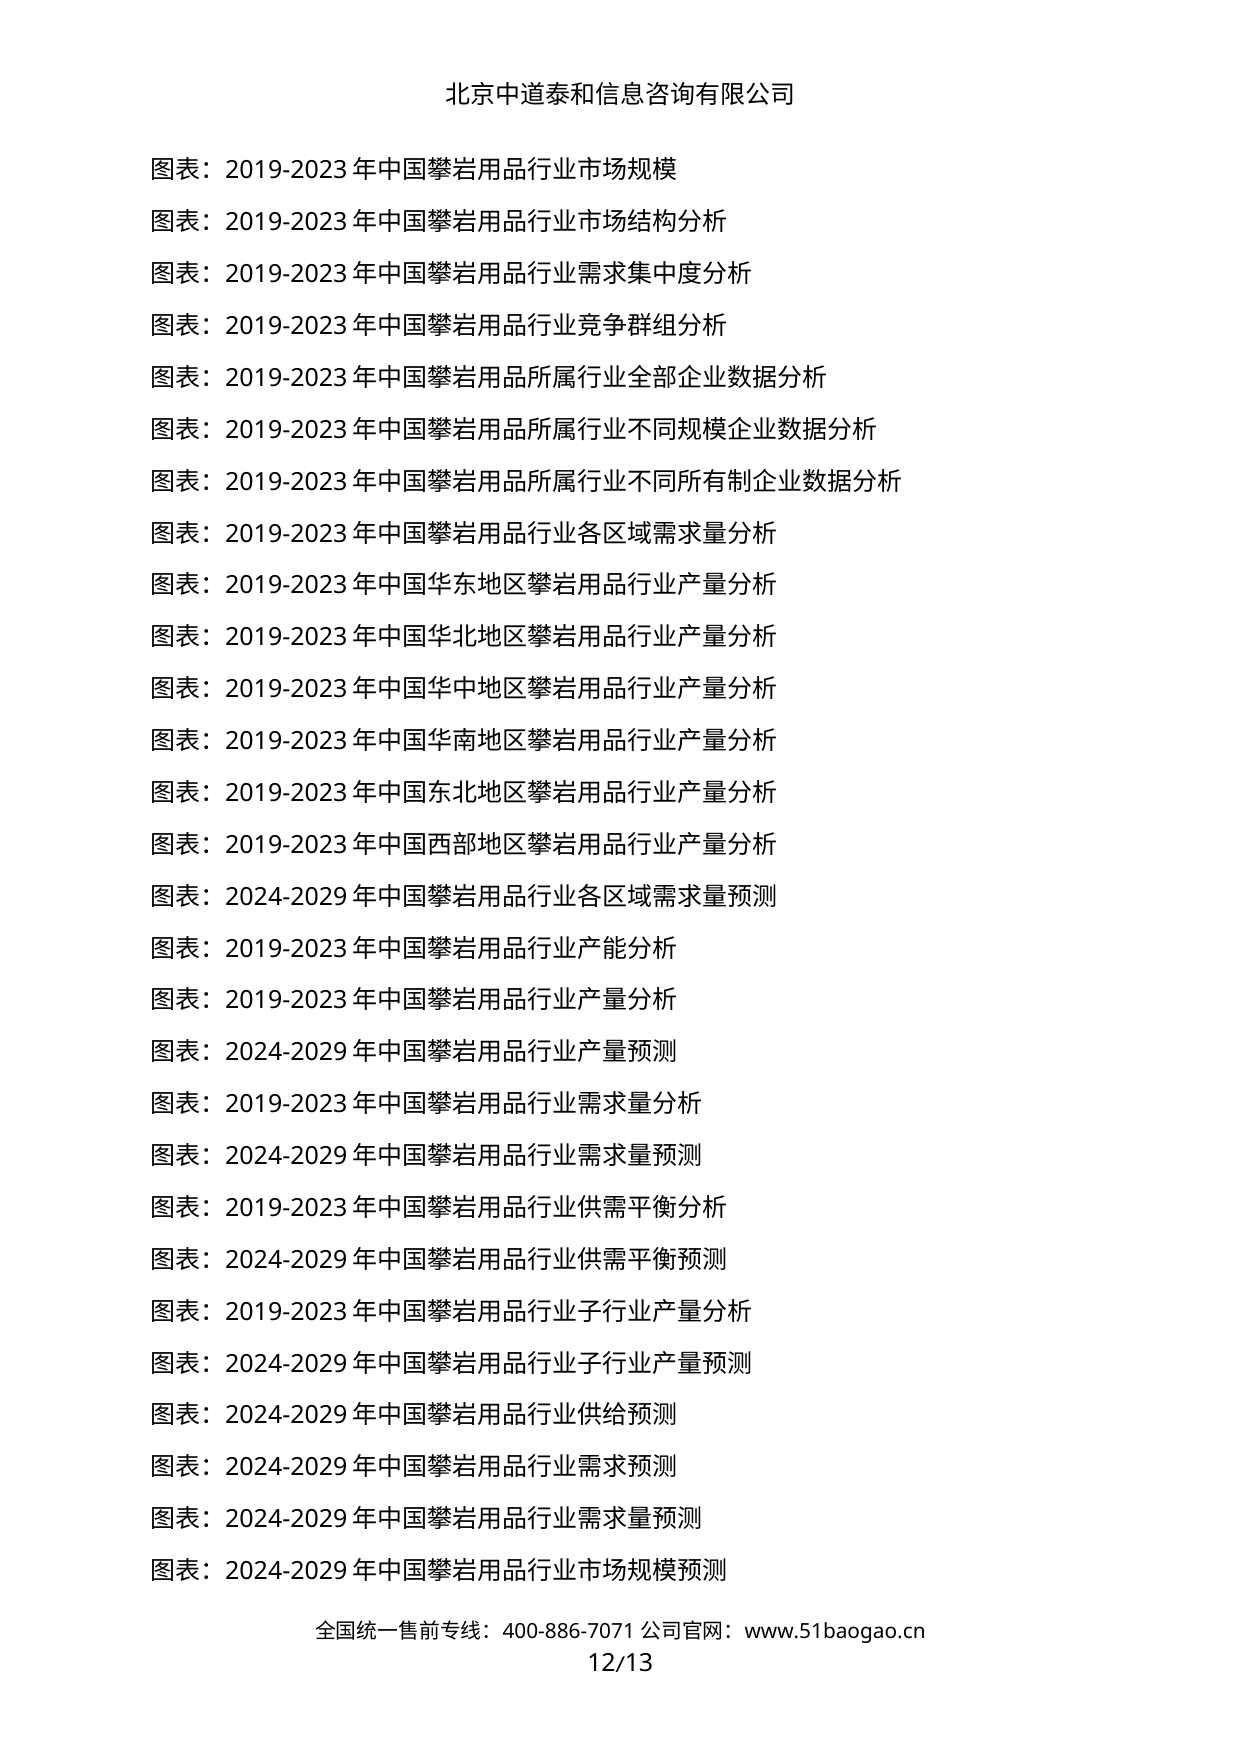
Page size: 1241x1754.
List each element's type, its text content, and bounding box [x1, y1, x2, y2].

text 图表：2024-2029年中国攀岩用品行业产量预测 [150, 1032, 1090, 1068]
text 图表：2019-2023年中国攀岩用品行业市场规模 [150, 150, 1090, 186]
text 图表：2019-2023年中国攀岩用品行业市场结构分析 [150, 202, 1090, 238]
text 图表：2019-2023年中国攀岩用品行业供需平衡分析 [150, 1187, 1090, 1224]
text 图表：2024-2029年中国攀岩用品行业供给预测 [150, 1395, 1090, 1431]
text 图表：2019-2023年中国攀岩用品行业产能分析 [150, 928, 1090, 964]
text 图表：2024-2029年中国攀岩用品行业需求量预测 [150, 1136, 1090, 1172]
text 图表：2024-2029年中国攀岩用品行业各区域需求量预测 [150, 876, 1090, 912]
text 图表：2024-2029年中国攀岩用品行业需求量预测 [150, 1499, 1090, 1535]
text 图表：2019-2023年中国攀岩用品行业子行业产量分析 [150, 1291, 1090, 1327]
text 图表：2019-2023年中国华南地区攀岩用品行业产量分析 [150, 721, 1090, 757]
text 图表：2019-2023年中国攀岩用品所属行业不同规模企业数据分析 [150, 409, 1090, 446]
text 图表：2019-2023年中国攀岩用品行业竞争群组分析 [150, 306, 1090, 342]
text 图表：2024-2029年中国攀岩用品行业子行业产量预测 [150, 1343, 1090, 1379]
text 图表：2019-2023年中国华北地区攀岩用品行业产量分析 [150, 617, 1090, 653]
text 图表：2019-2023年中国攀岩用品行业产量分析 [150, 980, 1090, 1016]
text 图表：2019-2023年中国东北地区攀岩用品行业产量分析 [150, 772, 1090, 809]
text 图表：2019-2023年中国攀岩用品行业需求集中度分析 [150, 254, 1090, 290]
text 图表：2024-2029年中国攀岩用品行业市场规模预测 [150, 1551, 1090, 1587]
text 图表：2019-2023年中国攀岩用品所属行业不同所有制企业数据分析 [150, 461, 1090, 497]
text 图表：2019-2023年中国攀岩用品行业需求量分析 [150, 1084, 1090, 1120]
text 图表：2019-2023年中国攀岩用品行业各区域需求量分析 [150, 513, 1090, 549]
text 图表：2024-2029年中国攀岩用品行业供需平衡预测 [150, 1239, 1090, 1276]
text 图表：2019-2023年中国攀岩用品所属行业全部企业数据分析 [150, 357, 1090, 394]
text 图表：2019-2023年中国西部地区攀岩用品行业产量分析 [150, 824, 1090, 861]
text 图表：2019-2023年中国华东地区攀岩用品行业产量分析 [150, 565, 1090, 601]
text 图表：2019-2023年中国华中地区攀岩用品行业产量分析 [150, 669, 1090, 705]
text 图表：2024-2029年中国攀岩用品行业需求预测 [150, 1447, 1090, 1483]
